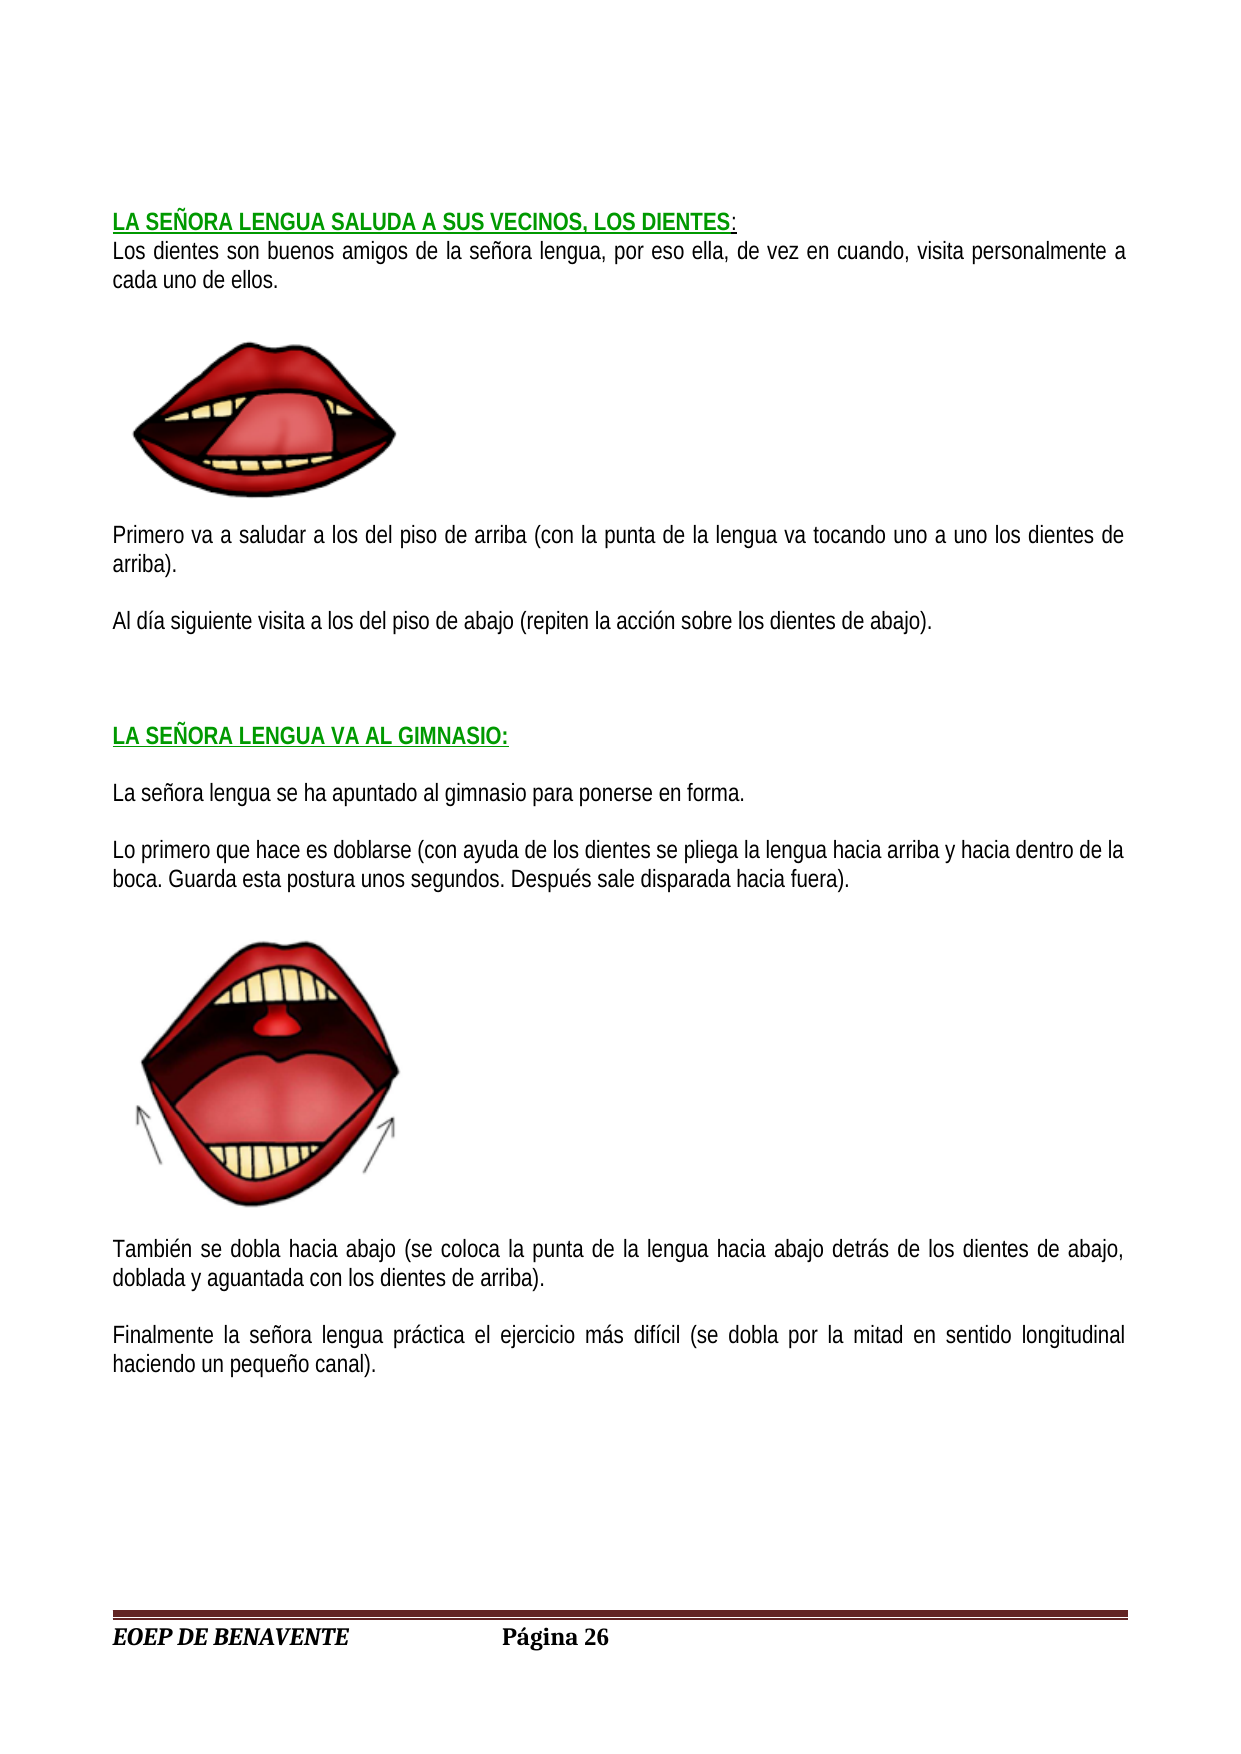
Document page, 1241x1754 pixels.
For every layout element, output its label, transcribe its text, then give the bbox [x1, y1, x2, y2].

text LA SEÑORA LENGUA SALUDA A SUS VECINOS, LOS DIENTES: [112, 150, 1128, 236]
text Los dientes son buenos amigos de la señora lengua, por eso ella, de vez en cuando, visita personalmente a cada uno de ellos. [112, 236, 1128, 293]
text Al día siguiente visita a los del piso de abajo (repiten la acción sobre los dientes de abajo). [112, 578, 1128, 635]
text La señora lengua se ha apuntado al gimnasio para ponerse en forma. [112, 749, 1128, 807]
text Lo primero que hace es doblarse (con ayuda de los dientes se pliega la lengua hacia arriba y hacia dentro de la boca. Guarda esta postura unos segundos. Después sale disparada hacia fuera). [112, 807, 1128, 893]
picture [112, 921, 426, 1234]
text LA SEÑORA LENGUA VA AL GIMNASIO: [112, 692, 1128, 749]
text También se dobla hacia abajo (se coloca la punta de la lengua hacia abajo detrás de los dientes de abajo, doblada y aguantada con los dientes de arriba). [112, 893, 1128, 1291]
text Primero va a saludar a los del piso de arriba (con la punta de la lengua va tocando uno a uno los dientes de arriba). [112, 293, 1128, 578]
picture [112, 321, 426, 521]
text Finalmente la señora lengua práctica el ejercicio más difícil (se dobla por la mitad en sentido longitudinal haciendo un pequeño canal). [112, 1291, 1128, 1377]
